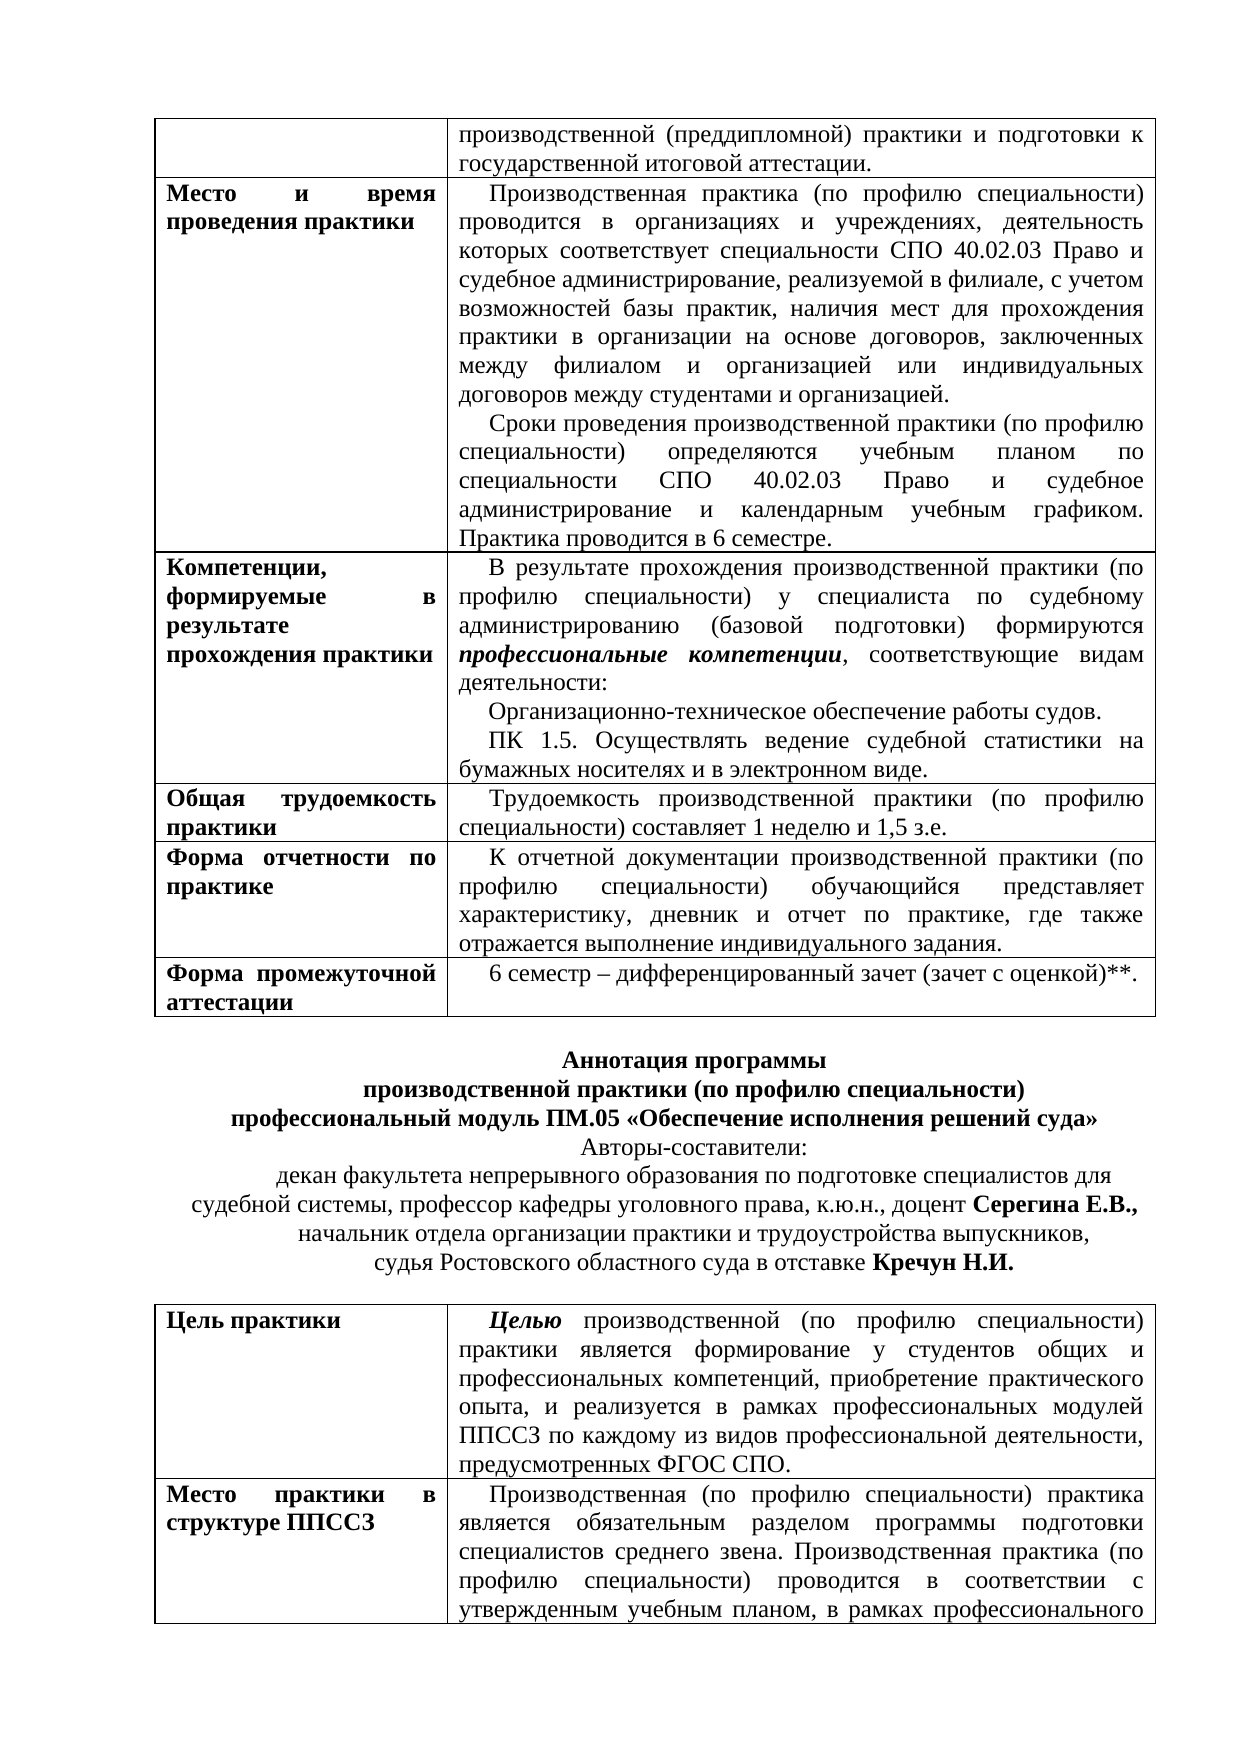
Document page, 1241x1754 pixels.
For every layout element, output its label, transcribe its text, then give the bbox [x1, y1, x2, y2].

table_cell Компетенции, формируемые в результате прохождения практики [156, 553, 447, 782]
table_header Цель практики [156, 1305, 447, 1478]
text профессиональный модуль ПМ.05 «Обеспечение исполнения решений суда» [177, 1103, 1152, 1132]
table_header Целью производственной (по профилю специальности) практики является формирование у студентов общих и профессиональных компетенций, приобретение практического опыта, и реализуется в рамках профессиональных модулей ППССЗ по каждому из видов профессиональной деятельности, предусмотренных ФГОС СПО. [448, 1305, 1155, 1478]
table_cell Место и время проведения практики [156, 178, 447, 551]
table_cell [156, 1479, 447, 1622]
text судья Ростовского областного суда в отставке Кречун Н.И. [177, 1247, 1152, 1275]
table_cell Общая трудоемкость практики [156, 784, 447, 841]
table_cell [156, 119, 447, 177]
text Авторы-составители: [177, 1132, 1152, 1160]
text производственной практики (по профилю специальности) [177, 1074, 1152, 1103]
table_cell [448, 119, 1155, 177]
text декан факультета непрерывного образования по подготовке специалистов для судебной системы, профессор кафедры уголовного права, к.ю.н., доцент Серегина Е.В., [177, 1160, 1152, 1218]
table_cell 6 семестр – дифференцированный зачет (зачет с оценкой)**. [448, 958, 1155, 1016]
table_cell Трудоемкость производственной практики (по профилю специальности) составляет 1 неделю и 1,5 з.е. [448, 784, 1155, 841]
table_cell В результате прохождения производственной практики (по профилю специальности) у специалиста по судебному администрированию (базовой подготовки) формируются профессиональные компетенции, соответствующие видам деятельности: Организационно-техническое обеспечение работы судов. ПК 1.5. Осуществлять ведение судебной статистики на бумажных носителях и в электронном виде. [448, 553, 1155, 782]
text Аннотация программы [177, 1045, 1152, 1074]
table_cell К отчетной документации производственной практики (по профилю специальности) обучающийся представляет характеристику, дневник и отчет по практике, где также отражается выполнение индивидуального задания. [448, 842, 1155, 957]
table_cell Форма отчетности по практике [156, 842, 447, 957]
text начальник отдела организации практики и трудоустройства выпускников, [177, 1218, 1152, 1247]
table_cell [448, 1479, 1155, 1622]
table_cell Форма промежуточной аттестации [156, 958, 447, 1016]
table_cell Производственная практика (по профилю специальности) проводится в организациях и учреждениях, деятельность которых соответствует специальности СПО 40.02.03 Право и судебное администрирование, реализуемой в филиале, с учетом возможностей базы практик, наличия мест для прохождения практики в организации на основе договоров, заключенных между филиалом и организацией или индивидуальных договоров между студентами и организацией. Сроки проведения производственной практики (по профилю специальности) определяются учебным планом по специальности СПО 40.02.03 Право и судебное администрирование и календарным учебным графиком. Практика проводится в 6 семестре. [448, 178, 1155, 551]
